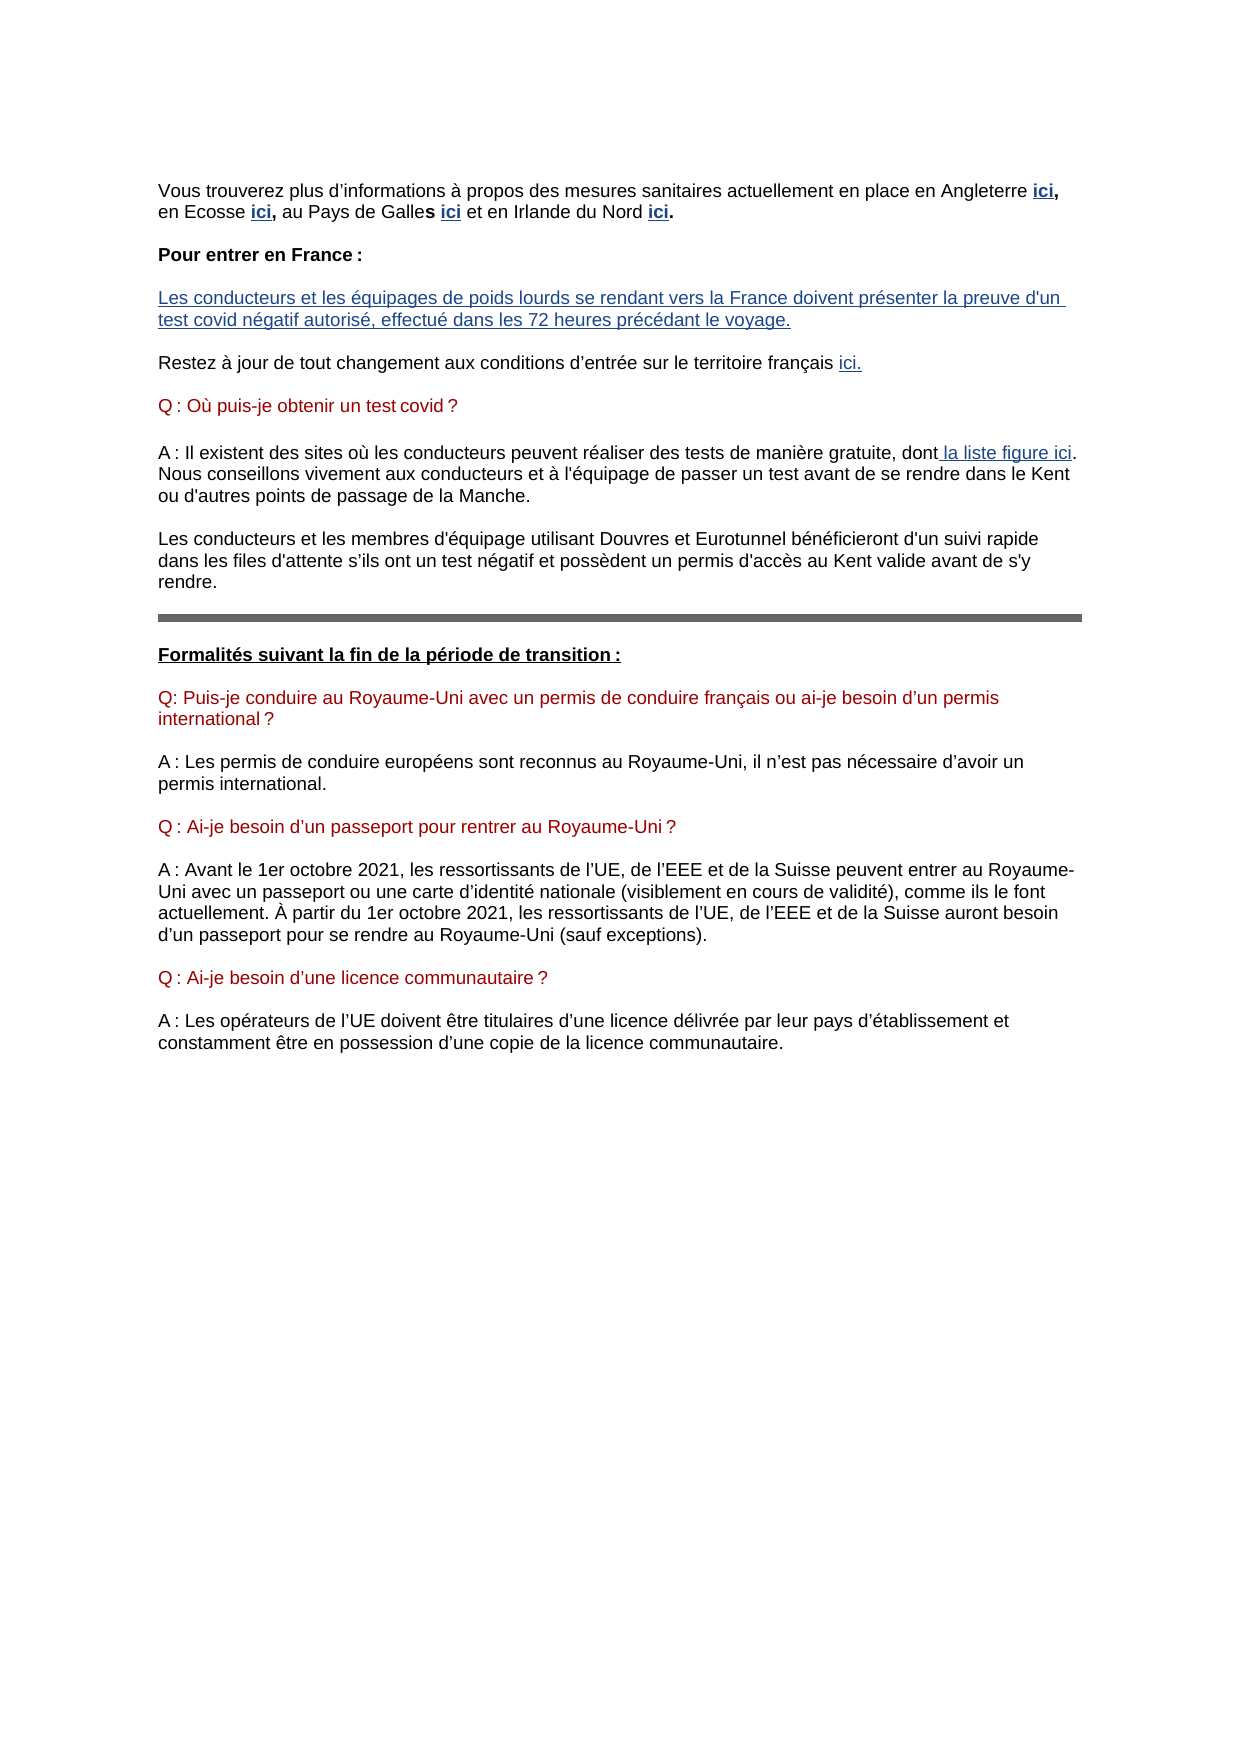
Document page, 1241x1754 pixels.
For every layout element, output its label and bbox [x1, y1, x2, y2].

table_header [150, 150, 1090, 1077]
